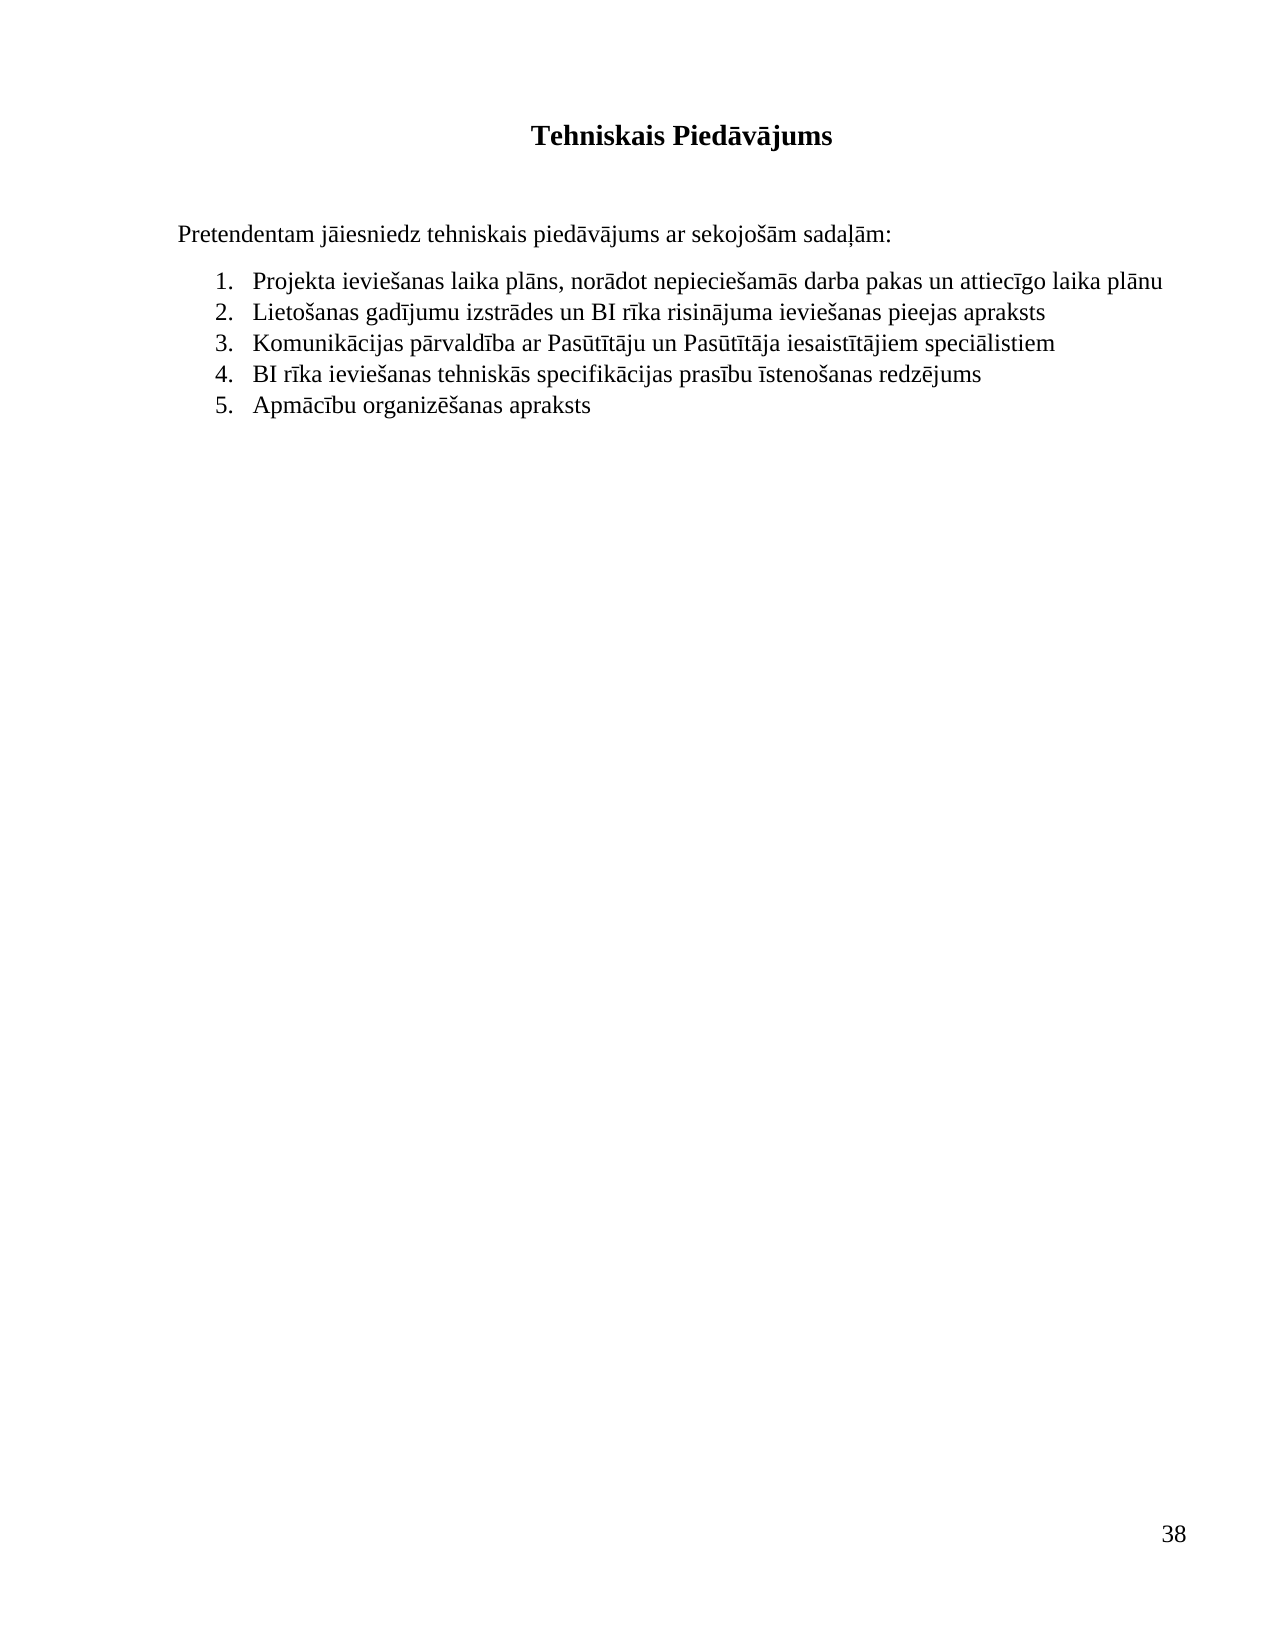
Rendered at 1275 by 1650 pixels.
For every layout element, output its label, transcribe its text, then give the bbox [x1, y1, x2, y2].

text Pretendentam jāiesniedz tehniskais piedāvājums ar sekojošām sadaļām: [177, 219, 1186, 247]
list Komunikācijas pārvaldība ar Pasūtītāju un Pasūtītāja iesaistītājiem speciālistiem [215, 328, 1186, 357]
list Apmācību organizēšanas apraksts [215, 391, 1186, 419]
list Projekta ieviešanas laika plāns, norādot nepieciešamās darba pakas un attiecīgo laika plānu [215, 266, 1186, 295]
list Lietošanas gadījumu izstrādes un BI rīka risinājuma ieviešanas pieejas apraksts [215, 297, 1186, 326]
list BI rīka ieviešanas tehniskās specifikācijas prasību īstenošanas redzējums [215, 359, 1186, 388]
text Tehniskais Piedāvājums [177, 118, 1186, 152]
